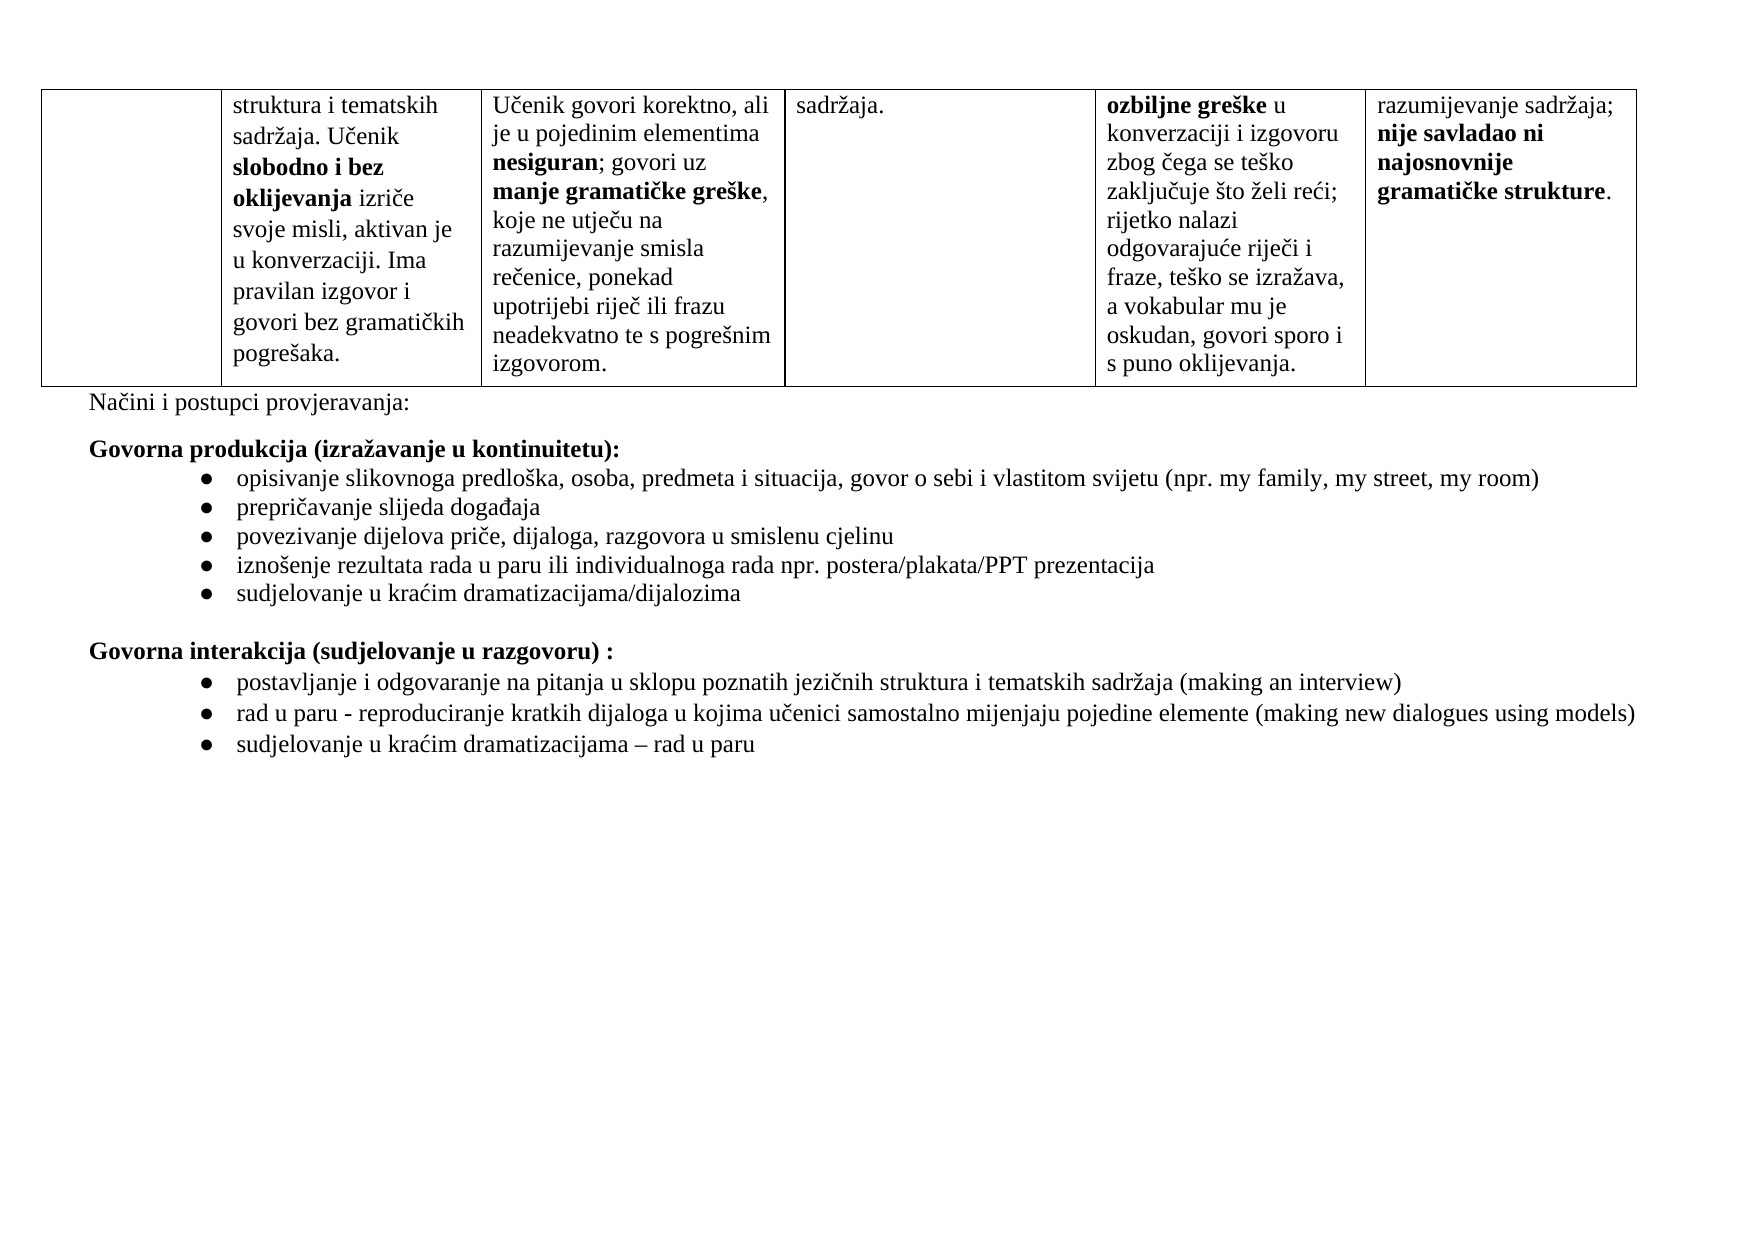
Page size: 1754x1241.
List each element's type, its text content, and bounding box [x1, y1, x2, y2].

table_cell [482, 90, 784, 386]
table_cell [1096, 90, 1365, 386]
list opisivanje slikovnoga predloška, osoba, predmeta i situacija, govor o sebi i vlastitom svijetu (npr. my family, my street, my room) [199, 463, 1665, 492]
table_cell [1366, 90, 1636, 386]
text Govorna interakcija (sudjelovanje u razgovoru) : [89, 636, 1665, 665]
list povezivanje dijelova priče, dijaloga, razgovora u smislenu cjelinu [199, 521, 1665, 549]
text Načini i postupci provjeravanja: [89, 387, 1665, 415]
list sudjelovanje u kraćim dramatizacijama – rad u paru [199, 729, 1665, 758]
text Govorna produkcija (izražavanje u kontinuitetu): [89, 434, 1665, 463]
list sudjelovanje u kraćim dramatizacijama/dijalozima [199, 578, 1665, 607]
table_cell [786, 90, 1095, 386]
list postavljanje i odgovaranje na pitanja u sklopu poznatih jezičnih struktura i tematskih sadržaja (making an interview) [199, 667, 1665, 696]
list prepričavanje slijeda događaja [199, 492, 1665, 521]
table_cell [222, 90, 481, 386]
list rad u paru - reproduciranje kratkih dijaloga u kojima učenici samostalno mijenjaju pojedine elemente (making new dialogues using models) [199, 698, 1665, 727]
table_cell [42, 90, 221, 386]
list iznošenje rezultata rada u paru ili individualnoga rada npr. postera/plakata/PPT prezentacija [199, 549, 1665, 578]
